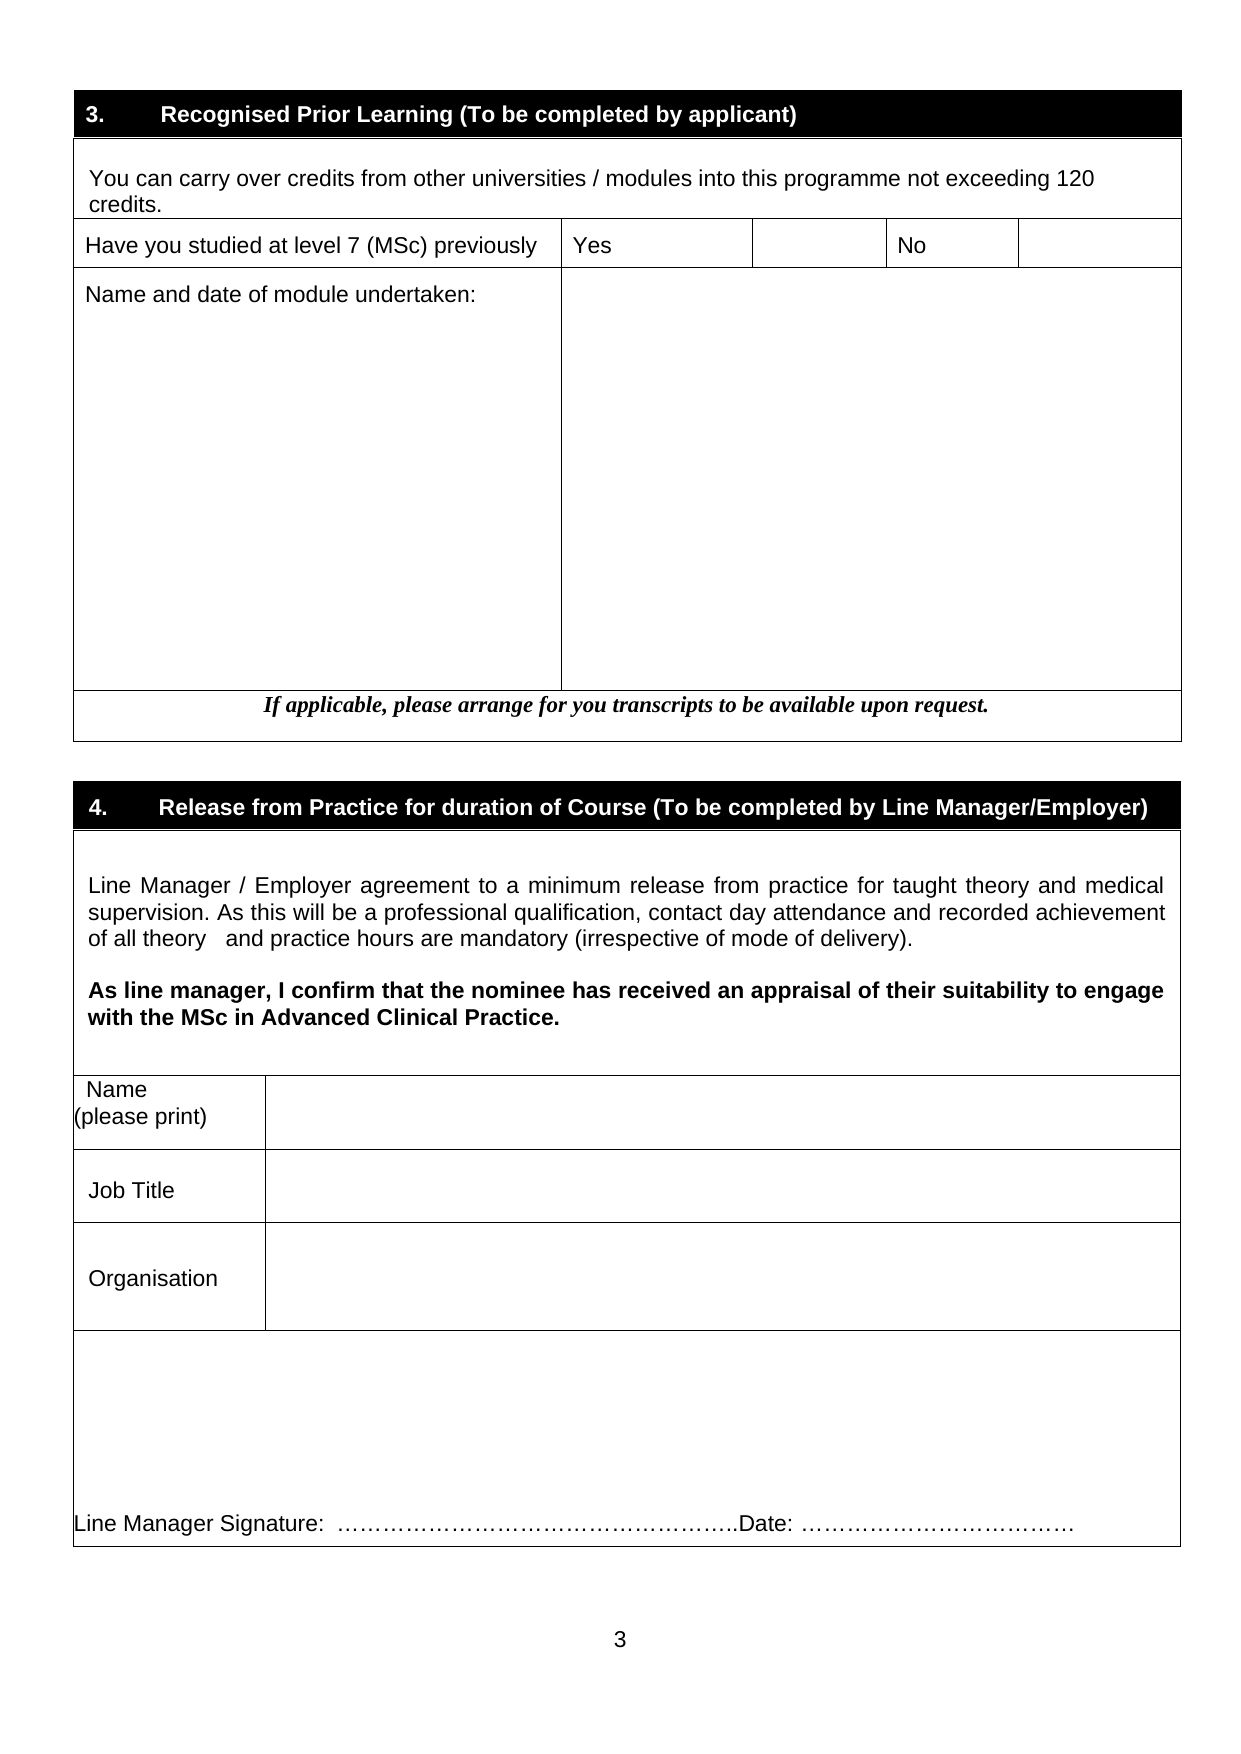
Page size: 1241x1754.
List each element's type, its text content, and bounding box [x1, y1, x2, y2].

table_cell Line Manager Signature: ……………………………………………..Date: ……………………………… [74, 1331, 1180, 1546]
table_cell Job Title [74, 1150, 265, 1222]
table_cell [266, 1150, 1180, 1222]
table_cell Line Manager / Employer agreement to a minimum release from practice for taught theory and medical supervision. As this will be a professional qualification, contact day attendance and recorded achievement of all theory and practice hours are mandatory (irrespective of mode of delivery). As line manager, I confirm that the nominee has received an appraisal of their suitability to engage with the MSc in Advanced Clinical Practice. [74, 831, 1180, 1075]
table_cell You can carry over credits from other universities / modules into this programme not exceeding 120 credits. [74, 139, 1181, 218]
table_cell [266, 1223, 1180, 1330]
table_cell Have you studied at level 7 (MSc) previously [74, 219, 561, 267]
table_cell [266, 1076, 1180, 1149]
table_cell Yes [562, 219, 752, 267]
table_cell Name and date of module undertaken: [74, 268, 561, 690]
table_header 4. Release from Practice for duration of Course (To be completed by Line Manager/Employer) [73, 781, 1181, 829]
table_header 3. Recognised Prior Learning (To be completed by applicant) [74, 90, 1182, 137]
table_cell Name (please print) [74, 1076, 265, 1149]
table_cell No [887, 219, 1018, 267]
table_cell [562, 268, 1181, 690]
table_cell [1019, 219, 1181, 267]
table_cell [753, 219, 886, 267]
table_cell Organisation [74, 1223, 265, 1330]
table_cell If applicable, please arrange for you transcripts to be available upon request. [74, 691, 1181, 741]
